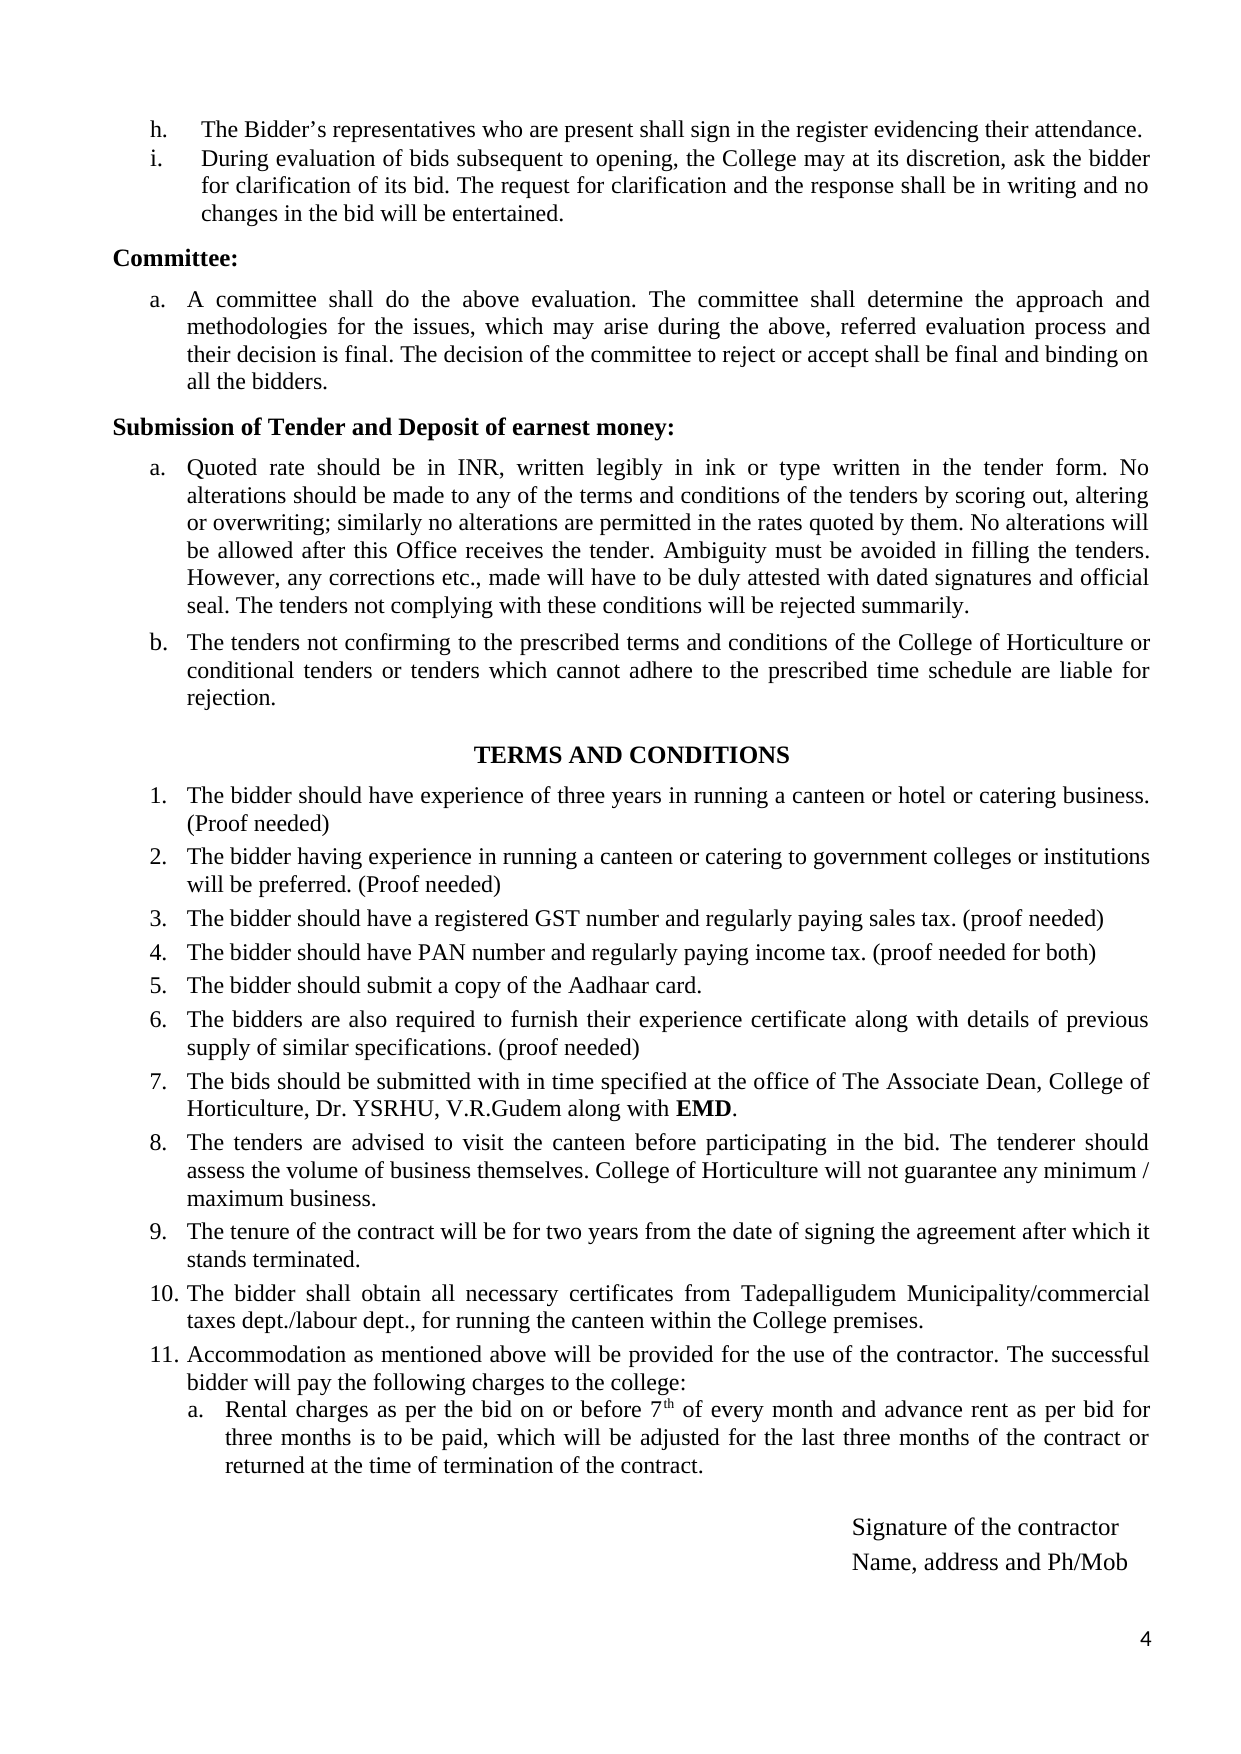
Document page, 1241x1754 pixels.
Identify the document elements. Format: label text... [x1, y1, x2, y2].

text Signature of the contractor [112, 1512, 1152, 1541]
list The bidder having experience in running a canteen or catering to government colleges or institutions will be preferred. (Proof needed) [149, 842, 1152, 898]
list The bidders are also required to furnish their experience certificate along with details of previous supply of similar specifications. (proof needed) [149, 1005, 1152, 1061]
list Accommodation as mentioned above will be provided for the use of the contractor. The successful bidder will pay the following charges to the college: [149, 1340, 1152, 1396]
list The bidder should have PAN number and regularly paying income tax. (proof needed for both) [149, 938, 1152, 965]
list Quoted rate should be in INR, written legibly in ink or type written in the tender form. No alterations should be made to any of the terms and conditions of the tenders by scoring out, altering or overwriting; similarly no alterations are permitted in the rates quoted by them. No alterations will be allowed after this Office receives the tender. Ambiguity must be avoided in filling the tenders. However, any corrections etc., made will have to be duly attested with dated signatures and official seal. The tenders not complying with these conditions will be rejected summarily. [149, 453, 1152, 619]
list Rental charges as per the bid on or before 7th of every month and advance rent as per bid for three months is to be paid, which will be adjusted for the last three months of the contract or returned at the time of termination of the contract. [187, 1396, 1152, 1478]
list The bids should be submitted with in time specified at the office of The Associate Dean, College of Horticulture, Dr. YSRHU, V.R.Gudem along with EMD. [149, 1067, 1152, 1122]
text Submission of Tender and Deposit of earnest money: [112, 412, 1152, 441]
list The bidder should have a registered GST number and regularly paying sales tax. (proof needed) [149, 904, 1152, 931]
list The tenders not confirming to the prescribed terms and conditions of the College of Horticulture or conditional tenders or tenders which cannot adhere to the prescribed time schedule are liable for rejection. [149, 627, 1152, 711]
list The bidder should have experience of three years in running a canteen or hotel or catering business. (Proof needed) [149, 781, 1152, 836]
text Committee: [112, 243, 1152, 272]
text TERMS AND CONDITIONS [112, 740, 1152, 768]
list The tenders are advised to visit the canteen before participating in the bid. The tenderer should assess the volume of business themselves. College of Horticulture will not guarantee any minimum / maximum business. [149, 1128, 1152, 1211]
list The Bidder’s representatives who are present shall sign in the register evidencing their attendance. [150, 115, 1152, 143]
list During evaluation of bids subsequent to opening, the College may at its discretion, ask the bidder for clarification of its bid. The request for clarification and the response shall be in writing and no changes in the bid will be entertained. [150, 143, 1152, 227]
list A committee shall do the above evaluation. The committee shall determine the approach and methodologies for the issues, which may arise during the above, referred evaluation process and their decision is final. The decision of the committee to reject or accept shall be final and binding on all the bidders. [149, 284, 1152, 395]
list The tenure of the contract will be for two years from the date of signing the agreement after which it stands terminated. [149, 1217, 1152, 1273]
list The bidder should submit a copy of the Aadhaar card. [149, 972, 1152, 999]
text Name, address and Ph/Mob [112, 1547, 1152, 1576]
list The bidder shall obtain all necessary certificates from Tadepalligudem Municipality/commercial taxes dept./labour dept., for running the canteen within the College premises. [149, 1279, 1152, 1334]
